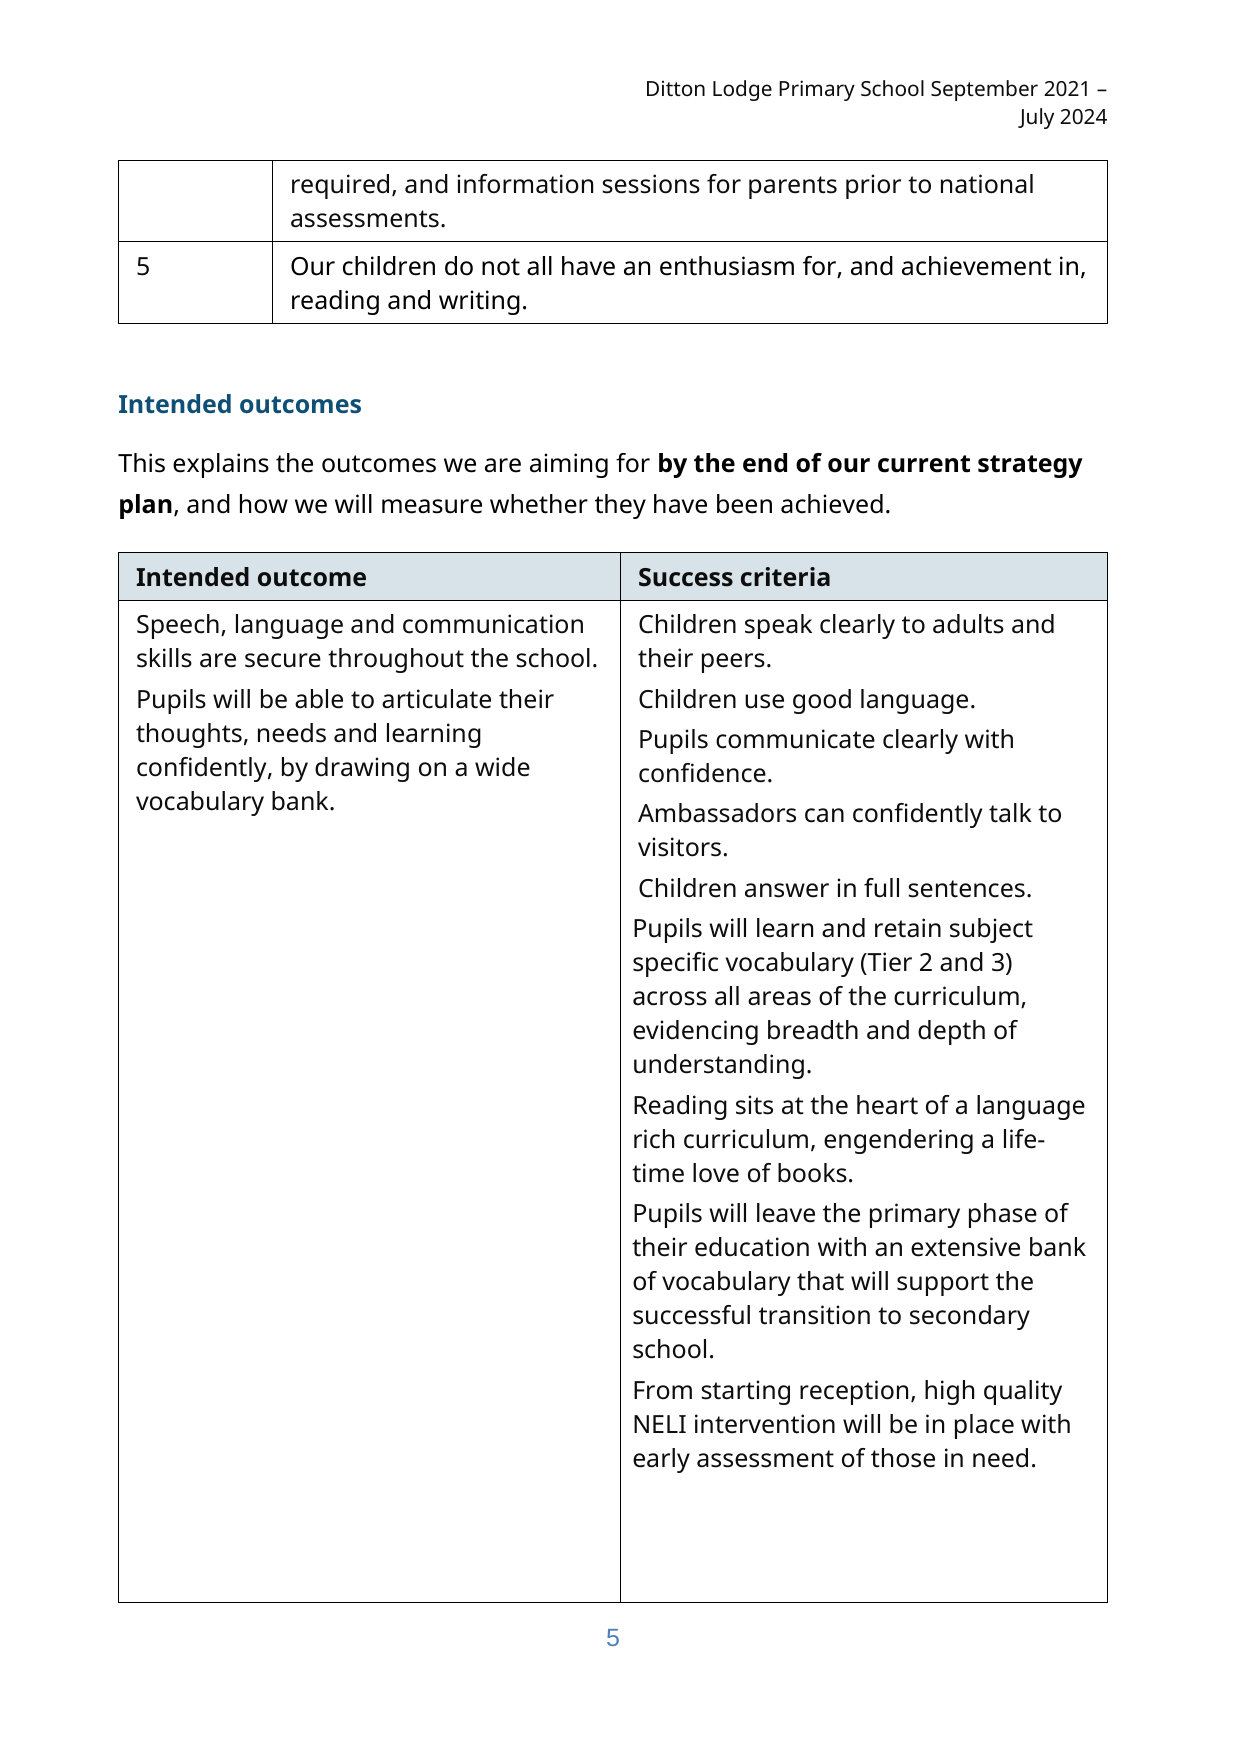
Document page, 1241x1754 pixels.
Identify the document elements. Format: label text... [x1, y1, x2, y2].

table_cell 5 [119, 242, 272, 323]
table_cell Our children do not all have an enthusiasm for, and achievement in, reading and writing. [273, 242, 1107, 323]
table_header Success criteria [621, 553, 1107, 600]
table_cell Speech, language and communication skills are secure throughout the school. Pupils will be able to articulate their thoughts, needs and learning confidently, by drawing on a wide vocabulary bank. [119, 601, 620, 1602]
table_cell Children speak clearly to adults and their peers. Children use good language. Pupils communicate clearly with confidence. Ambassadors can confidently talk to visitors. Children answer in full sentences. Pupils will learn and retain subject specific vocabulary (Tier 2 and 3) across all areas of the curriculum, evidencing breadth and depth of understanding. Reading sits at the heart of a language rich curriculum, engendering a life-time love of books. Pupils will leave the primary phase of their education with an extensive bank of vocabulary that will support the successful transition to secondary school. From starting reception, high quality NELI intervention will be in place with early assessment of those in need. [621, 601, 1107, 1602]
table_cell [273, 161, 1107, 241]
text This explains the outcomes we are aiming for by the end of our current strategy plan, and how we will measure whether they have been achieved. [118, 445, 1107, 520]
table_header Intended outcome [119, 553, 620, 600]
table_cell 4 [119, 161, 272, 241]
subtitle Intended outcomes [118, 386, 1107, 420]
